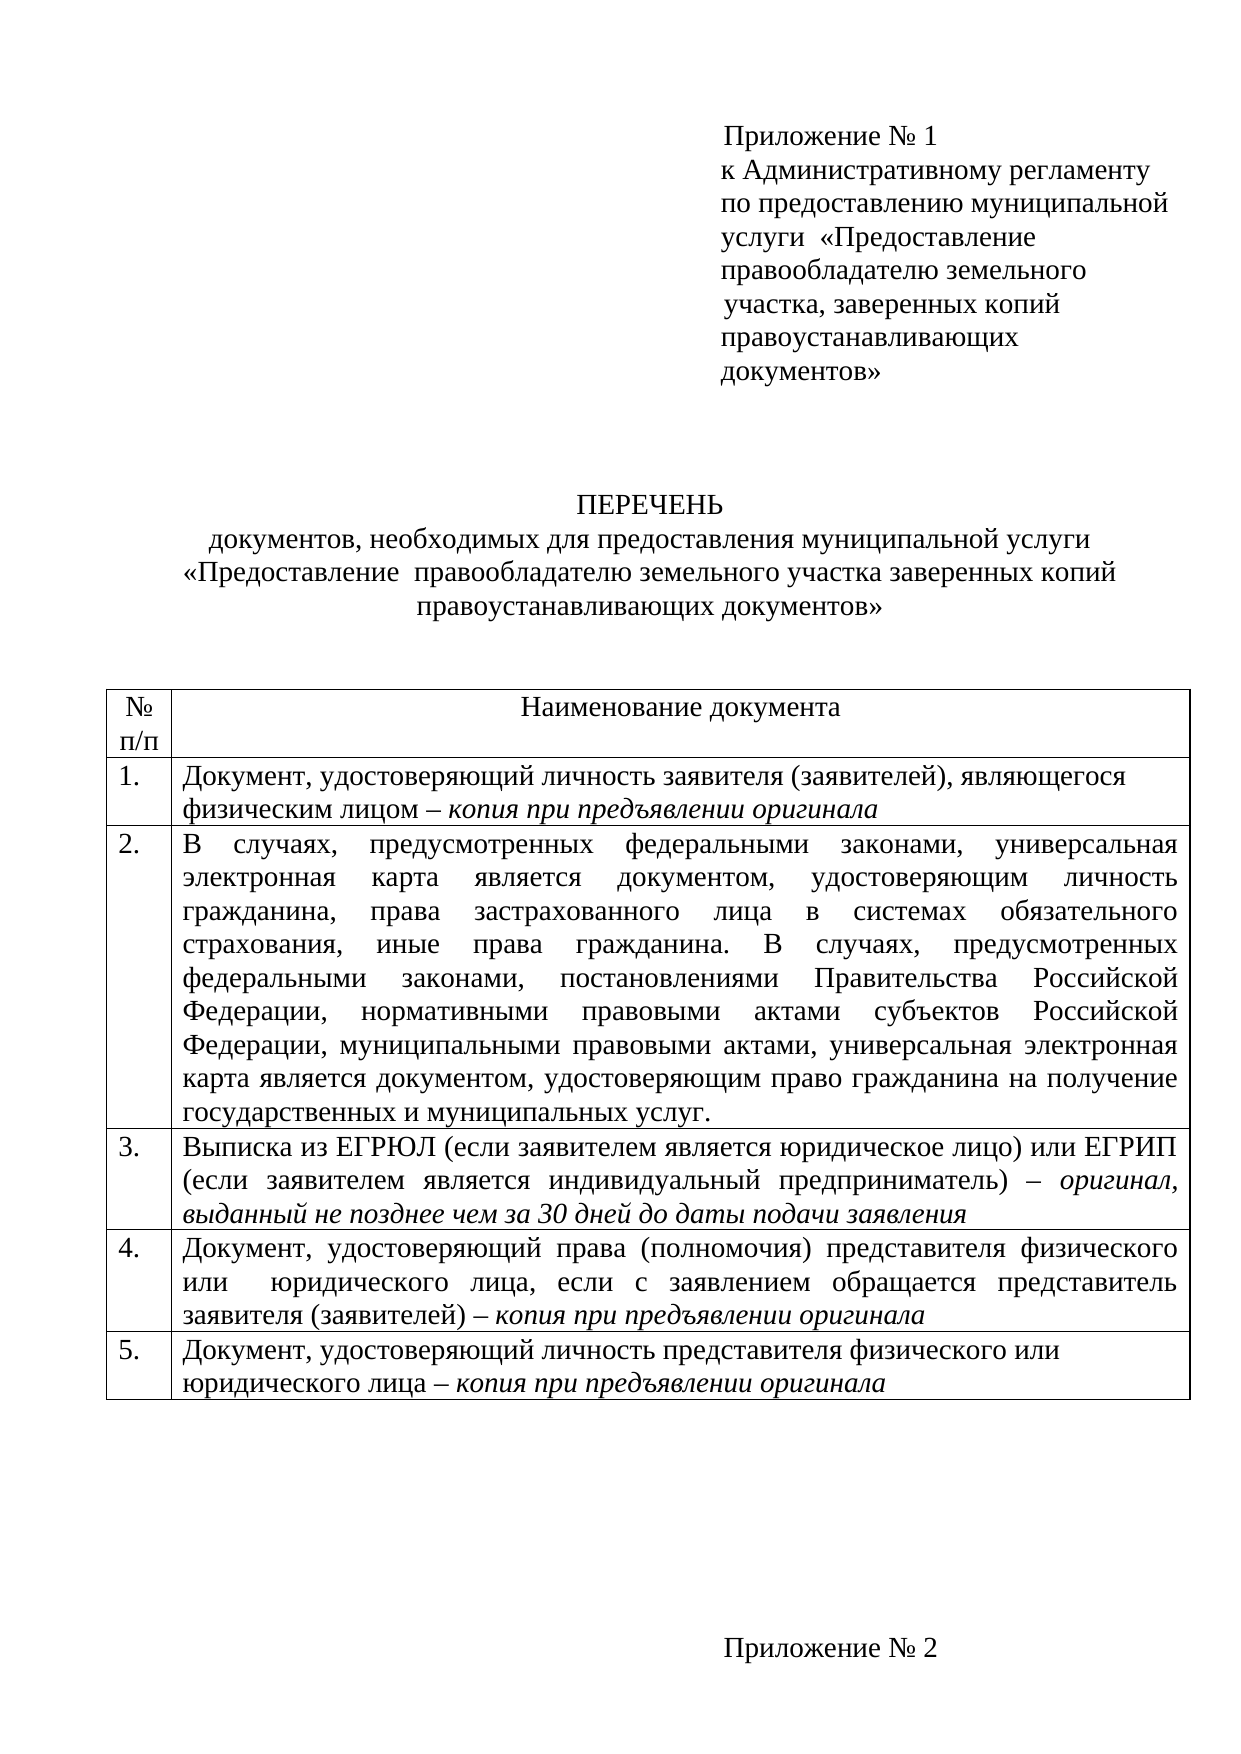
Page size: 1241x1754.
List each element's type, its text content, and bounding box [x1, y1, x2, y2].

text «Предоставление правообладателю земельного участка заверенных копий правоустанавливающих документов» [118, 554, 1181, 621]
text правоустанавливающих [118, 319, 1181, 353]
text документов» [118, 353, 1181, 387]
table_cell Выписка из ЕГРЮЛ (если заявителем является юридическое лицо) или ЕГРИП (если заявителем является индивидуальный предприниматель) – оригинал, выданный не позднее чем за 30 дней до даты подачи заявления [172, 1129, 1189, 1229]
text по предоставлению муниципальной [118, 185, 1181, 219]
table_cell Документ, удостоверяющий права (полномочия) представителя физического или юридического лица, если с заявлением обращается представитель заявителя (заявителей) – копия при предъявлении оригинала [172, 1230, 1189, 1331]
text услуги «Предоставление [118, 219, 1181, 252]
table_cell Документ, удостоверяющий личность заявителя (заявителей), являющегося физическим лицом – копия при предъявлении оригинала [172, 758, 1189, 825]
text к Административному регламенту [118, 152, 1181, 185]
table_cell 5. [107, 1332, 171, 1399]
text Приложение № 1 [118, 118, 1181, 152]
table_cell 1. [107, 758, 171, 825]
table_cell 2. [107, 826, 171, 1128]
table_header Наименование документа [172, 690, 1189, 757]
table_cell Документ, удостоверяющий личность представителя физического или юридического лица – копия при предъявлении оригинала [172, 1332, 1189, 1399]
table_cell 4. [107, 1230, 171, 1331]
table_header № п/п [107, 690, 171, 757]
table_cell В случаях, предусмотренных федеральными законами, универсальная электронная карта является документом, удостоверяющим личность гражданина, права застрахованного лица в системах обязательного страхования, иные права гражданина. В случаях, предусмотренных федеральными законами, постановлениями Правительства Российской Федерации, нормативными правовыми актами субъектов Российской Федерации, муниципальными правовыми актами, универсальная электронная карта является документом, удостоверяющим право гражданина на получение государственных и муниципальных услуг. [172, 826, 1189, 1128]
text ПЕРЕЧЕНЬ [118, 487, 1181, 521]
text документов, необходимых для предоставления муниципальной услуги [118, 521, 1181, 554]
table_cell 3. [107, 1129, 171, 1229]
text Приложение № 2 [118, 1630, 1181, 1664]
text правообладателю земельного участка, заверенных копий [721, 252, 1181, 319]
